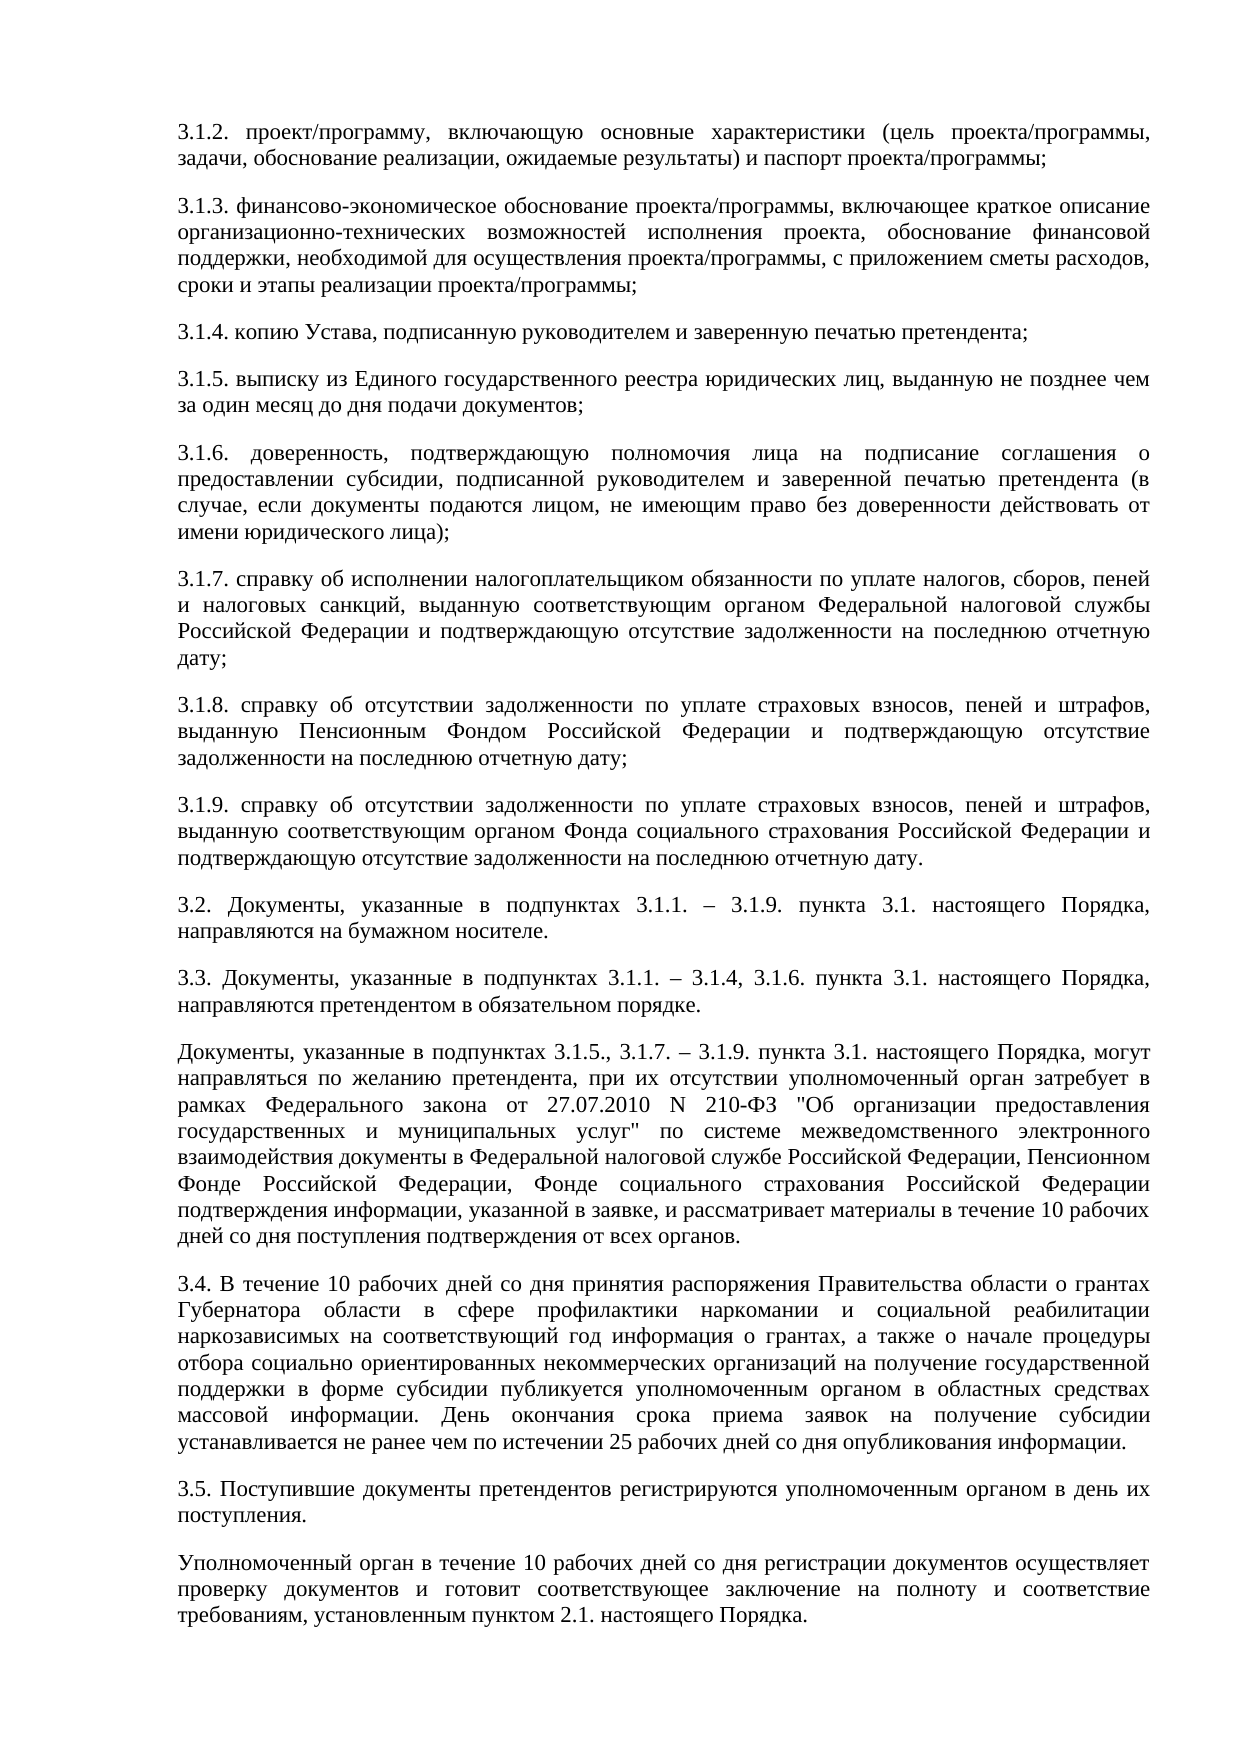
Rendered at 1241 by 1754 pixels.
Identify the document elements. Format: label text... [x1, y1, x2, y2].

text 3.3. Документы, указанные в подпунктах 3.1.1. – 3.1.4, 3.1.6. пункта 3.1. настоящего Порядка, направляются претендентом в обязательном порядке. [177, 964, 1152, 1017]
text 3.1.6. доверенность, подтверждающую полномочия лица на подписание соглашения о предоставлении субсидии, подписанной руководителем и заверенной печатью претендента (в случае, если документы подаются лицом, не имеющим право без доверенности действовать от имени юридического лица); [177, 439, 1152, 544]
text 3.1.3. финансово-экономическое обоснование проекта/программы, включающее краткое описание организационно-технических возможностей исполнения проекта, обоснование финансовой поддержки, необходимой для осуществления проекта/программы, с приложением сметы расходов, сроки и этапы реализации проекта/программы; [177, 192, 1152, 297]
text 3.1.5. выписку из Единого государственного реестра юридических лиц, выданную не позднее чем за один месяц до дня подачи документов; [177, 365, 1152, 418]
text 3.1.8. справку об отсутствии задолженности по уплате страховых взносов, пеней и штрафов, выданную Пенсионным Фондом Российской Федерации и подтверждающую отсутствие задолженности на последнюю отчетную дату; [177, 691, 1152, 770]
text 3.1.7. справку об исполнении налогоплательщиком обязанности по уплате налогов, сборов, пеней и налоговых санкций, выданную соответствующим органом Федеральной налоговой службы Российской Федерации и подтверждающую отсутствие задолженности на последнюю отчетную дату; [177, 565, 1152, 670]
text 3.1.9. справку об отсутствии задолженности по уплате страховых взносов, пеней и штрафов, выданную соответствующим органом Фонда социального страхования Российской Федерации и подтверждающую отсутствие задолженности на последнюю отчетную дату. [177, 791, 1152, 870]
text 3.2. Документы, указанные в подпунктах 3.1.1. – 3.1.9. пункта 3.1. настоящего Порядка, направляются на бумажном носителе. [177, 891, 1152, 944]
text 3.1.4. копию Устава, подписанную руководителем и заверенную печатью претендента; [177, 318, 1152, 344]
text Документы, указанные в подпунктах 3.1.5., 3.1.7. – 3.1.9. пункта 3.1. настоящего Порядка, могут направляться по желанию претендента, при их отсутствии уполномоченный орган затребует в рамках Федерального закона от 27.07.2010 N 210-ФЗ "Об организации предоставления государственных и муниципальных услуг" по системе межведомственного электронного взаимодействия документы в Федеральной налоговой службе Российской Федерации, Пенсионном Фонде Российской Федерации, Фонде социального страхования Российской Федерации подтверждения информации, указанной в заявке, и рассматривает материалы в течение 10 рабочих дней со дня поступления подтверждения от всех органов. [177, 1038, 1152, 1249]
text 3.4. В течение 10 рабочих дней со дня принятия распоряжения Правительства области о грантах Губернатора области в сфере профилактики наркомании и социальной реабилитации наркозависимых на соответствующий год информация о грантах, а также о начале процедуры отбора социально ориентированных некоммерческих организаций на получение государственной поддержки в форме субсидии публикуется уполномоченным органом в областных средствах массовой информации. День окончания срока приема заявок на получение субсидии устанавливается не ранее чем по истечении 25 рабочих дней со дня опубликования информации. [177, 1270, 1152, 1454]
text 3.5. Поступившие документы претендентов регистрируются уполномоченным органом в день их поступления. [177, 1475, 1152, 1528]
text Уполномоченный орган в течение 10 рабочих дней со дня регистрации документов осуществляет проверку документов и готовит соответствующее заключение на полноту и соответствие требованиям, установленным пунктом 2.1. настоящего Порядка. [177, 1548, 1152, 1628]
text 3.1.2. проект/программу, включающую основные характеристики (цель проекта/программы, задачи, обоснование реализации, ожидаемые результаты) и паспорт проекта/программы; [177, 118, 1152, 171]
